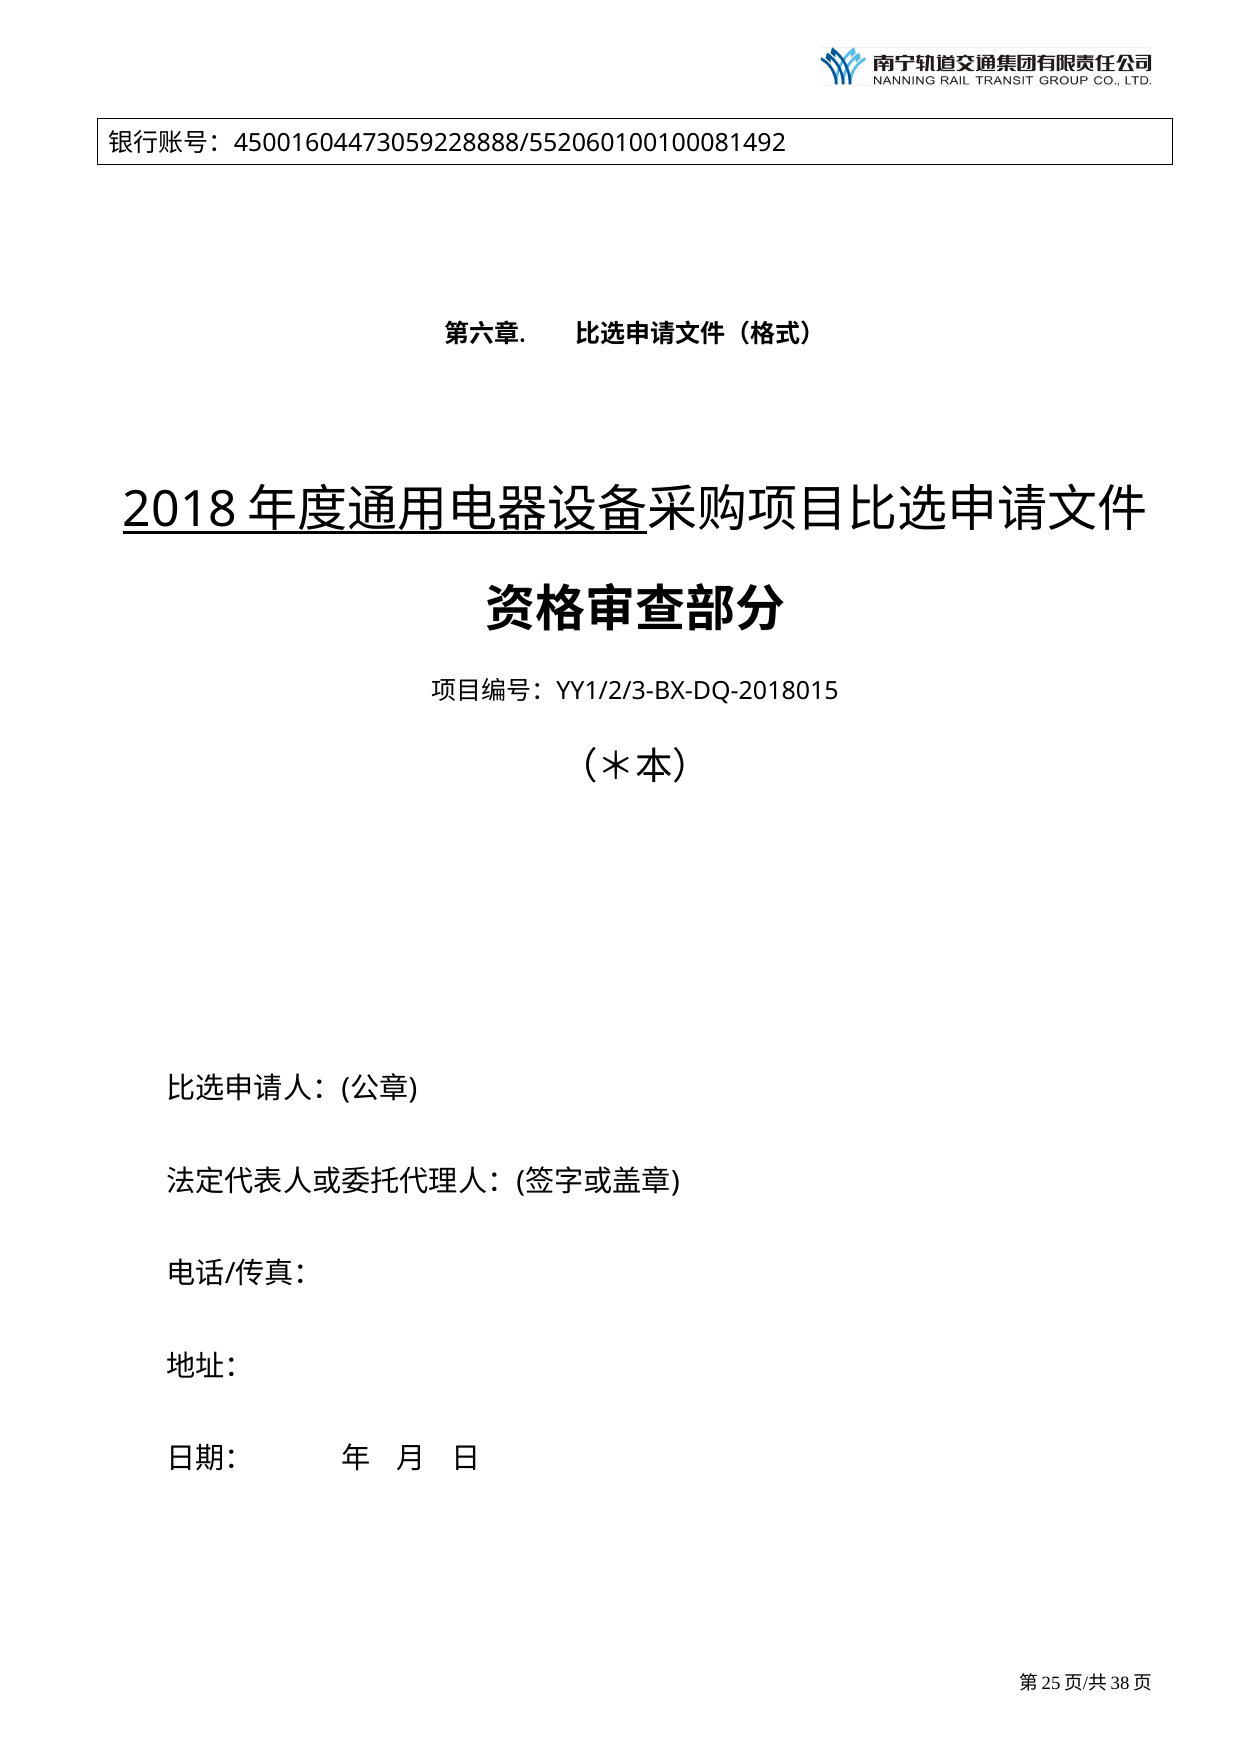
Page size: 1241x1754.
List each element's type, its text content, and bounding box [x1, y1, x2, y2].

table_cell 银行账号：45001604473059228888/552060100100081492 [98, 119, 1172, 164]
title 比选申请文件（格式） [118, 313, 1152, 350]
text 项目编号：YY1/2/3-BX-DQ-2018015 [118, 670, 1152, 706]
text （＊本） [118, 736, 1152, 790]
table_cell 法定代表人或委托代理人：(签字或盖章) [155, 1132, 1115, 1225]
picture [820, 47, 1152, 86]
subtitle 资格审查部分 [118, 569, 1152, 641]
table_cell 地址： [155, 1317, 1115, 1409]
table_cell 电话/传真： [155, 1225, 1115, 1317]
table_cell 日期： 年 月 日 [155, 1409, 1115, 1502]
text 2018年度通用电器设备采购项目比选申请文件 [118, 469, 1152, 542]
table_header 比选申请人：(公章) [155, 1040, 1115, 1132]
